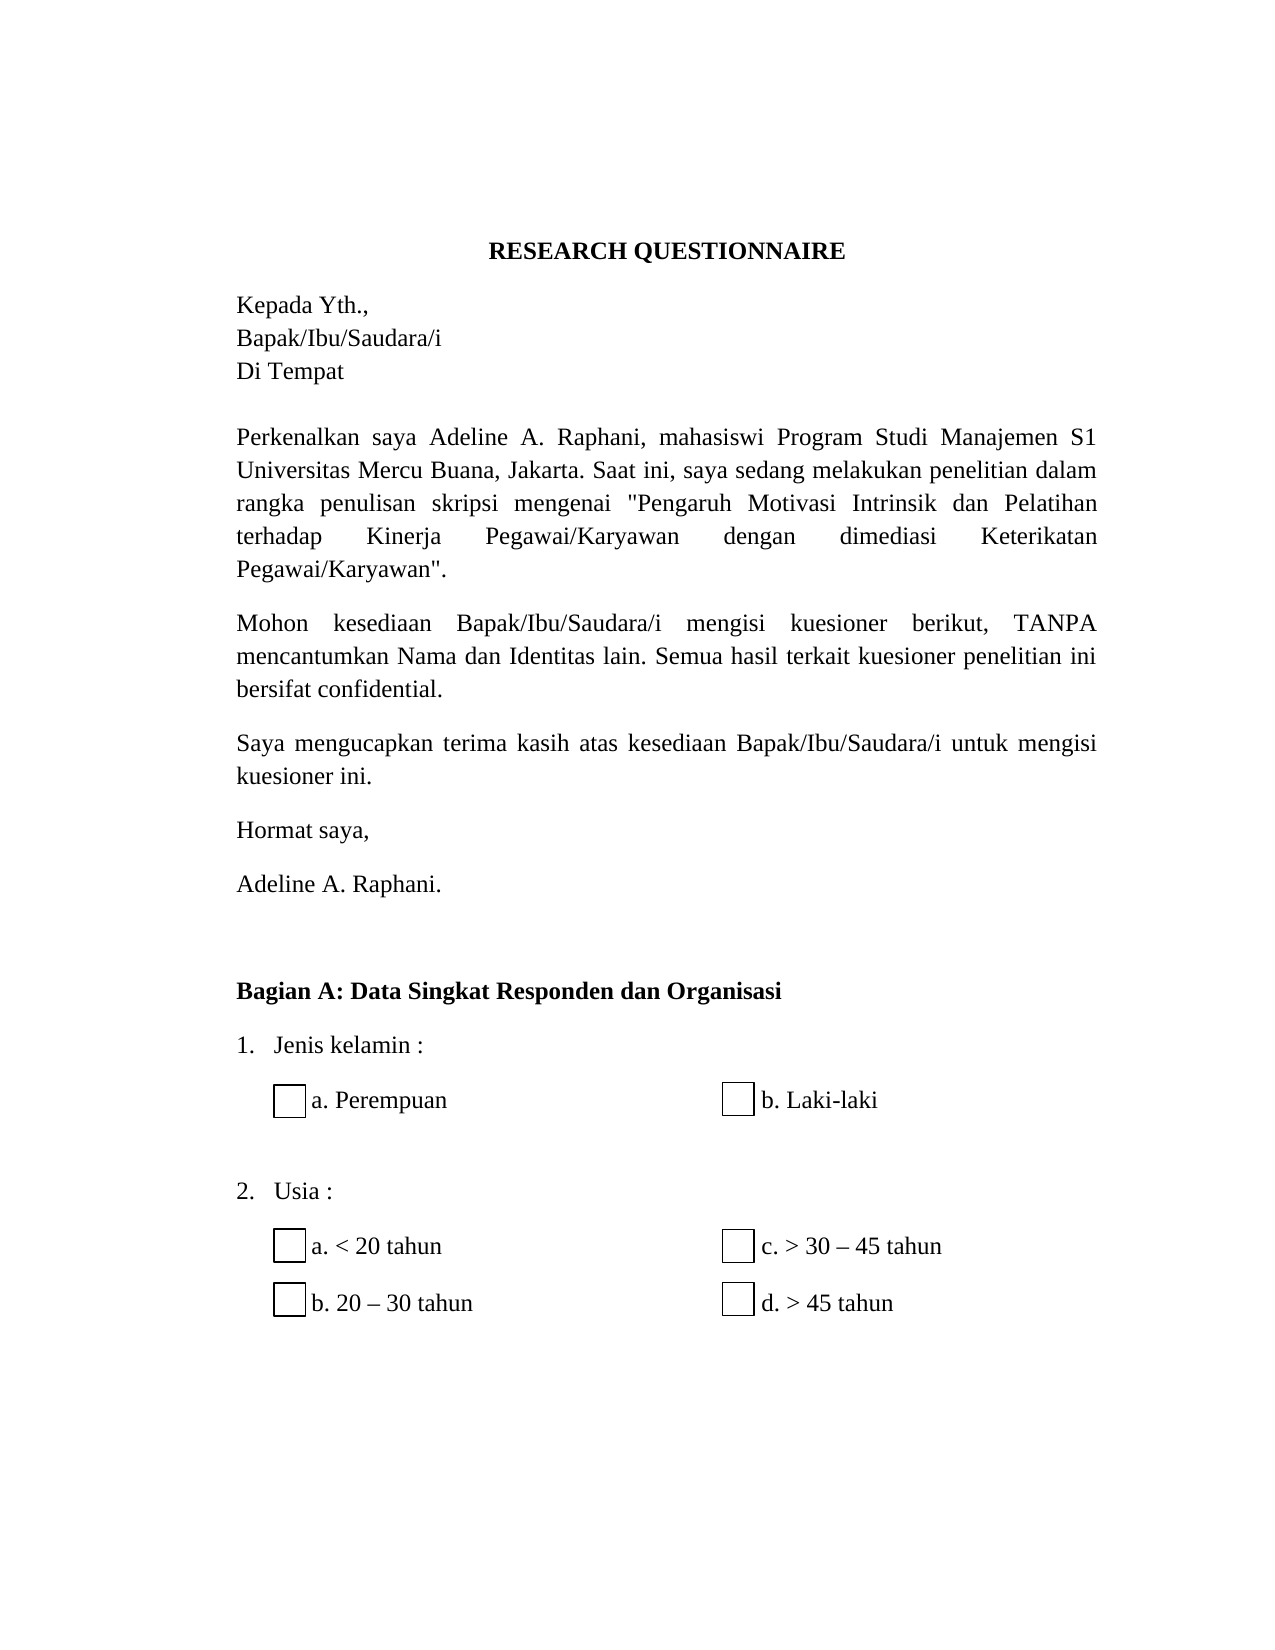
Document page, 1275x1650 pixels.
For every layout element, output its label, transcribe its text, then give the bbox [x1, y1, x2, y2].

text Kepada Yth., [236, 290, 1098, 319]
list a. Perempuan b. Laki-laki [311, 1085, 722, 1114]
text RESEARCH QUESTIONNAIRE [236, 236, 1098, 265]
list b. 20 – 30 tahun d. > 45 tahun [311, 1288, 1098, 1317]
text Di Tempat [236, 356, 1098, 385]
list Usia : [236, 1176, 1098, 1204]
text Adeline A. Raphani. [236, 869, 1098, 897]
text Bagian A: Data Singkat Responden dan Organisasi [236, 976, 1098, 1005]
text Hormat saya, [236, 815, 1098, 844]
list a. Perempuan b. Laki-laki [755, 1085, 1098, 1114]
list a. < 20 tahun c. > 30 – 45 tahun [755, 1231, 1098, 1259]
text Saya mengucapkan terima kasih atas kesediaan Bapak/Ibu/Saudara/i untuk mengisi kuesioner ini. [236, 728, 1098, 790]
list a. < 20 tahun c. > 30 – 45 tahun [311, 1231, 722, 1259]
text Mohon kesediaan Bapak/Ibu/Saudara/i mengisi kuesioner berikut, TANPA mencantumkan Nama dan Identitas lain. Semua hasil terkait kuesioner penelitian ini bersifat confidential. [236, 608, 1098, 703]
text Perkenalkan saya Adeline A. Raphani, mahasiswi Program Studi Manajemen S1 Universitas Mercu Buana, Jakarta. Saat ini, saya sedang melakukan penelitian dalam rangka penulisan skripsi mengenai "Pengaruh Motivasi Intrinsik dan Pelatihan terhadap Kinerja Pegawai/Karyawan dengan dimediasi Keterikatan Pegawai/Karyawan". [236, 422, 1098, 583]
list Jenis kelamin : [236, 1030, 1098, 1059]
text Bapak/Ibu/Saudara/i [236, 323, 1098, 352]
